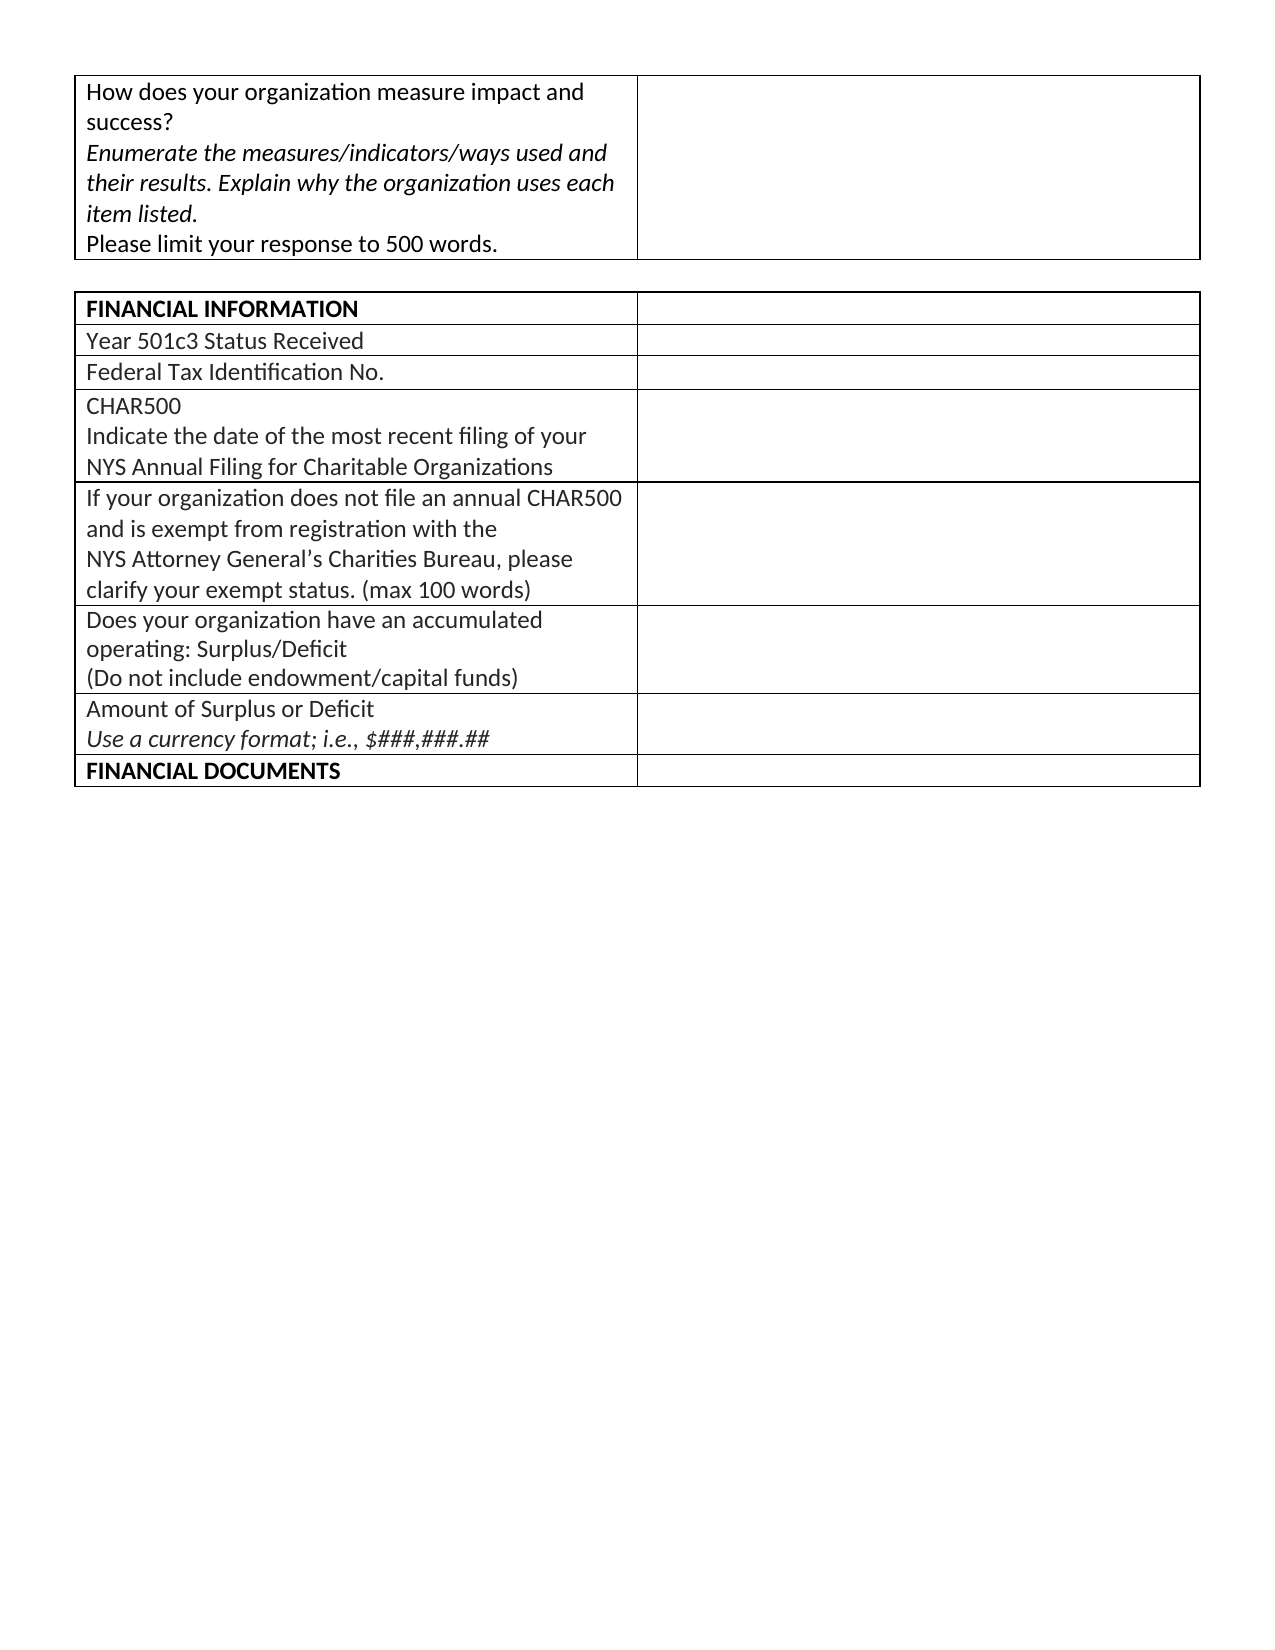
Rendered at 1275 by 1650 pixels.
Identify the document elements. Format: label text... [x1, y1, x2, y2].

table_cell FINANCIAL DOCUMENTS [76, 755, 637, 786]
table_cell [638, 325, 1199, 355]
table_cell How does your organization measure impact and success? Enumerate the measures/indicators/ways used and their results. Explain why the organization uses each item listed. Please limit your response to 500 words. [76, 76, 637, 259]
table_cell Amount of Surplus or Deficit Use a currency format; i.e., $###,###.## [76, 694, 637, 754]
table_cell [638, 356, 1199, 389]
table_cell [638, 390, 1199, 481]
table_header [638, 293, 1199, 324]
table_cell [638, 694, 1199, 754]
table_cell [638, 76, 1199, 259]
table_cell If your organization does not file an annual CHAR500 and is exempt from registration with the NYS Attorney General’s Charities Bureau, please clarify your exempt status. (max 100 words) [76, 483, 637, 604]
table_cell CHAR500 Indicate the date of the most recent filing of your NYS Annual Filing for Charitable Organizations [76, 390, 637, 481]
table_cell Year 501c3 Status Received [76, 325, 637, 355]
table_cell [638, 755, 1199, 786]
table_header FINANCIAL INFORMATION [76, 293, 637, 324]
table_cell [638, 483, 1199, 604]
table_cell Federal Tax Identification No. [76, 356, 637, 389]
table_cell [638, 606, 1199, 692]
table_cell Does your organization have an accumulated operating: Surplus/Deficit (Do not include endowment/capital funds) [76, 606, 637, 692]
